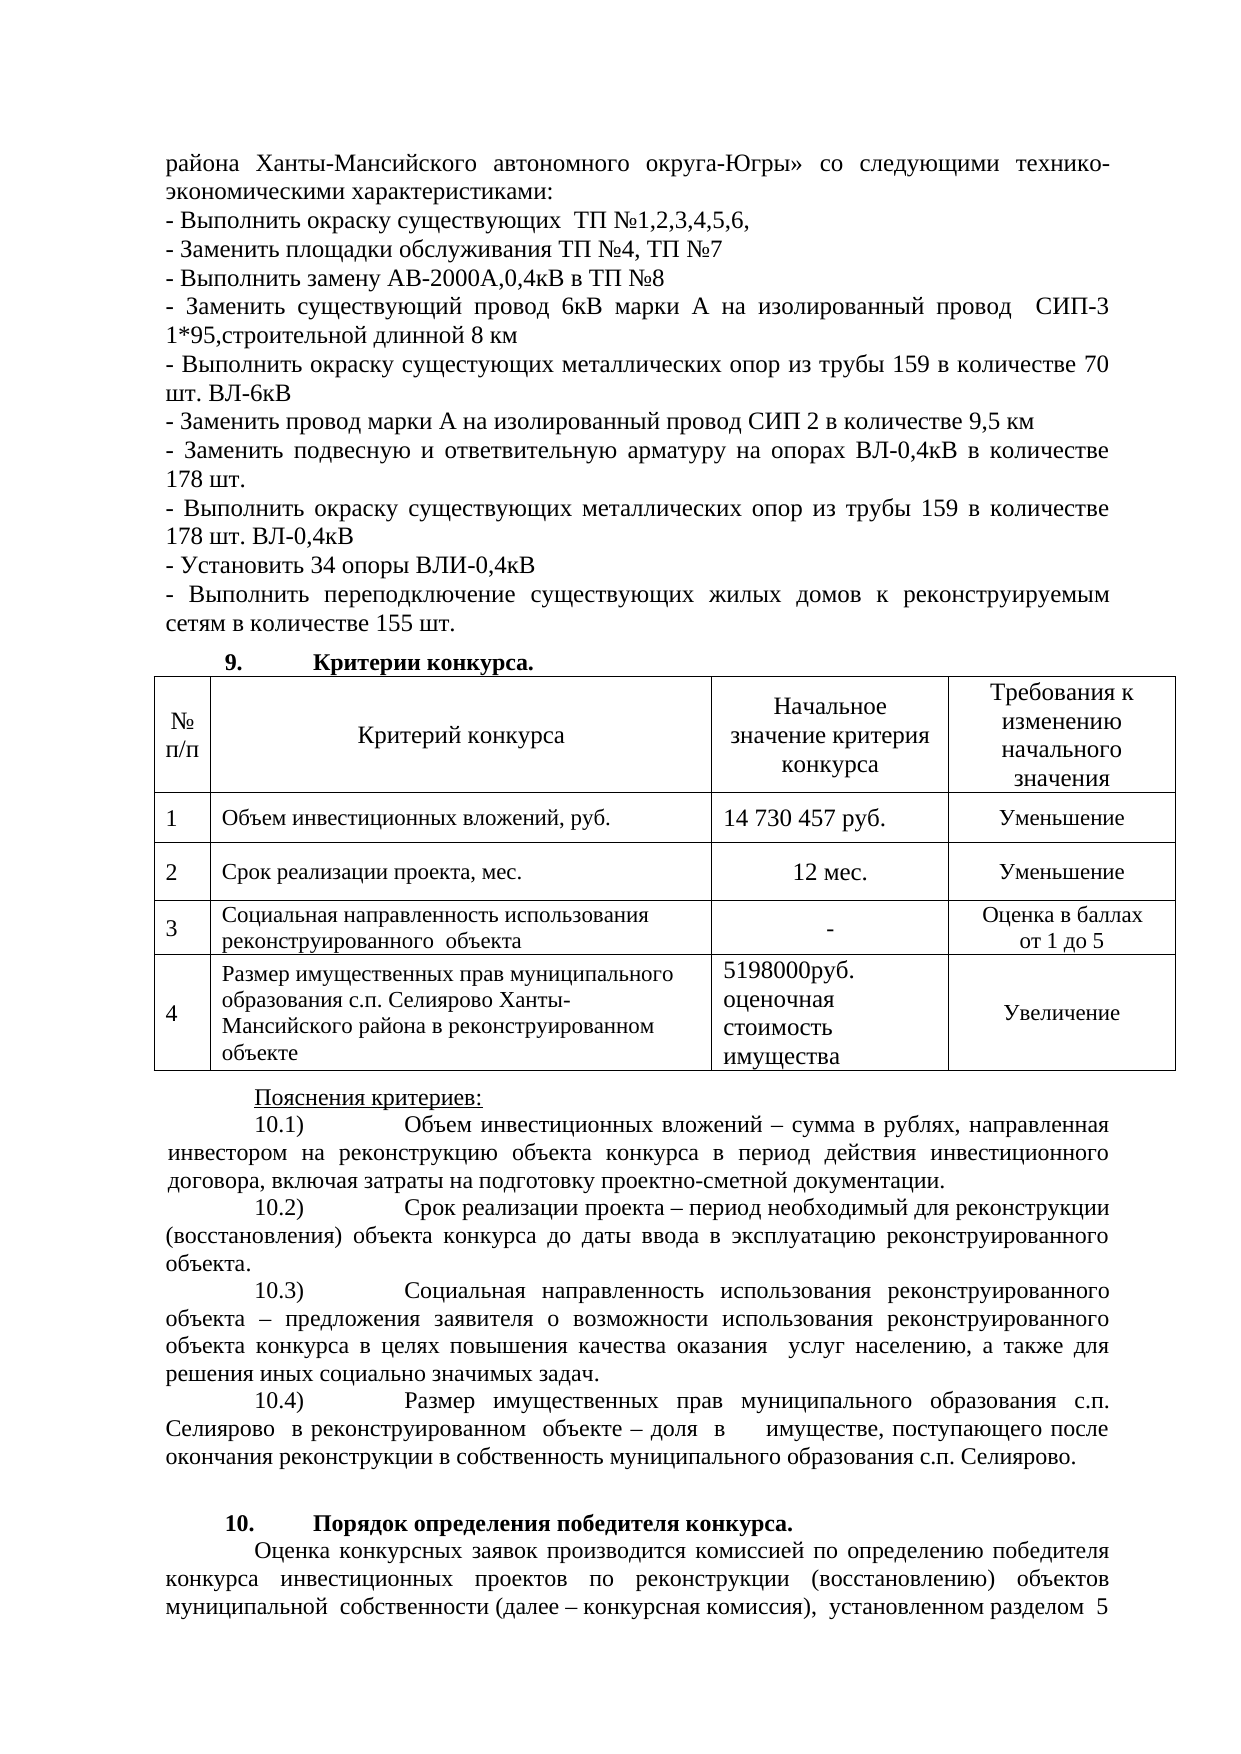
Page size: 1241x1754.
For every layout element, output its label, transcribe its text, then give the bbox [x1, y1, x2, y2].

list Объем инвестиционных вложений – сумма в рублях, направленная инвестором на реконструкцию объекта конкурса в период действия инвестиционного договора, включая затраты на подготовку проектно-сметной документации. [168, 1111, 1110, 1193]
table_cell Уменьшение [949, 843, 1175, 900]
table_header № п/п [155, 677, 210, 792]
list Срок реализации проекта – период необходимый для реконструкции (восстановления) объекта конкурса до даты ввода в эксплуатацию реконструированного объекта. [165, 1193, 1110, 1276]
list Размер имущественных прав муниципального образования с.п. Селиярово в реконструированном объекте – доля в имуществе, поступающего после окончания реконструкции в собственность муниципального образования с.п. Селиярово. [165, 1387, 1110, 1469]
table_cell Уменьшение [949, 793, 1175, 842]
table_cell 12 мес. [712, 843, 948, 900]
table_cell Оценка в баллах от 1 до 5 [949, 901, 1175, 954]
table_cell Объем инвестиционных вложений, руб. [211, 793, 711, 842]
table_cell Увеличение [949, 955, 1175, 1070]
list Порядок определения победителя конкурса. [165, 1509, 1110, 1537]
table_cell 2 [155, 843, 210, 900]
table_cell - [712, 901, 948, 954]
text - Выполнить переподключение существующих жилых домов к реконструируемым сетям в количестве 155 шт. [165, 579, 1110, 636]
table_cell 14 730 457 руб. [712, 793, 948, 842]
text - Заменить подвесную и ответвительную арматуру на опорах ВЛ-0,4кВ в количестве 178 шт. [165, 435, 1110, 493]
table_cell 5198000руб. оценочная стоимость имущества [712, 955, 948, 1070]
table_cell Социальная направленность использования реконструированного объекта [211, 901, 711, 954]
text - Установить 34 опоры ВЛИ-0,4кВ [165, 550, 1110, 579]
text - Выполнить замену АВ-2000А,0,4кВ в ТП №8 [165, 263, 1110, 291]
text - Выполнить окраску существующих ТП №1,2,3,4,5,6, [165, 205, 1110, 234]
text Пояснения критериев: [165, 1083, 1110, 1111]
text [165, 1537, 1110, 1619]
table_cell 1 [155, 793, 210, 842]
text - Заменить провод марки А на изолированный провод СИП 2 в количестве 9,5 км [165, 406, 1110, 435]
text - Заменить существующий провод 6кВ марки А на изолированный провод СИП-3 1*95,строительной длинной 8 км [165, 291, 1110, 349]
table_header Начальное значение критерия конкурса [712, 677, 948, 792]
text - Выполнить окраску сущестующих металлических опор из трубы 159 в количестве 70 шт. ВЛ-6кВ [165, 349, 1110, 406]
text - Выполнить окраску существующих металлических опор из трубы 159 в количестве 178 шт. ВЛ-0,4кВ [165, 493, 1110, 550]
table_header Требования к изменению начального значения [949, 677, 1175, 792]
table_cell Срок реализации проекта, мес. [211, 843, 711, 900]
table_cell 3 [155, 901, 210, 954]
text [165, 148, 1110, 205]
list Социальная направленность использования реконструированного объекта – предложения заявителя о возможности использования реконструированного объекта конкурса в целях повышения качества оказания услуг населению, а также для решения иных социально значимых задач. [165, 1276, 1110, 1387]
table_cell Размер имущественных прав муниципального образования с.п. Селиярово Ханты-Мансийского района в реконструированном объекте [211, 955, 711, 1070]
table_header Критерий конкурса [211, 677, 711, 792]
text - Заменить площадки обслуживания ТП №4, ТП №7 [165, 234, 1110, 263]
table_cell 4 [155, 955, 210, 1070]
list Критерии конкурса. [165, 648, 1110, 676]
